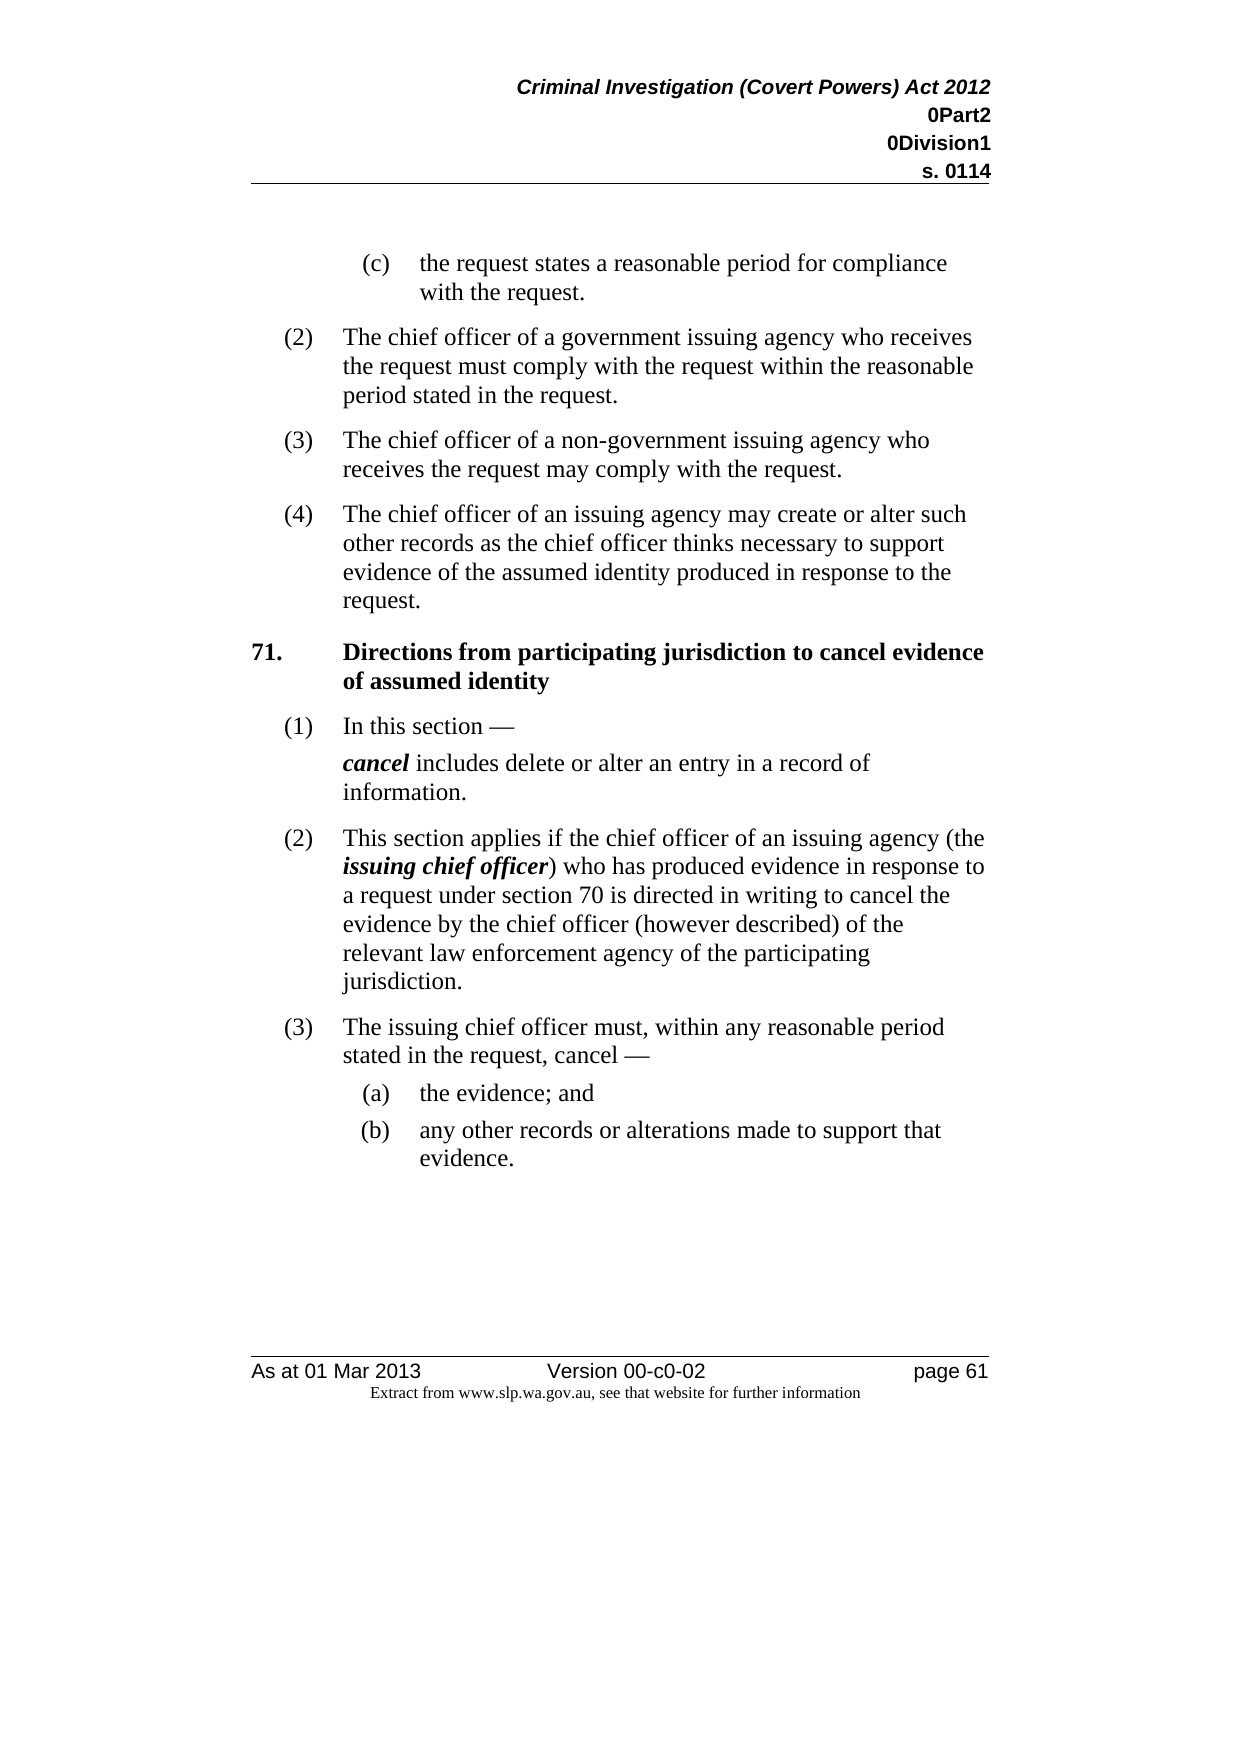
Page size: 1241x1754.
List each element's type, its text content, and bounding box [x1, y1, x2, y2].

text (3) The chief officer of a non-government issuing agency who receives the request may comply with the request. [251, 425, 989, 483]
text (c) the request states a reasonable period for compliance with the request. [251, 248, 989, 306]
text (2) This section applies if the chief officer of an issuing agency (the issuing chief officer) who has produced evidence in response to a request under section 70 is directed in writing to cancel the evidence by the chief officer (however described) of the relevant law enforcement agency of the participating jurisdiction. [251, 823, 989, 995]
text (2) The chief officer of a government issuing agency who receives the request must comply with the request within the reasonable period stated in the request. [251, 322, 989, 408]
text (b) any other records or alterations made to support that evidence. [251, 1115, 989, 1172]
text (1) In this section — [251, 711, 989, 740]
text (4) The chief officer of an issuing agency may create or alter such other records as the chief officer thinks necessary to support evidence of the assumed identity produced in response to the request. [251, 499, 989, 614]
text cancel includes delete or alter an entry in a record of information. [251, 748, 989, 806]
text (a) the evidence; and [251, 1078, 989, 1106]
subtitle 71. Directions from participating jurisdiction to cancel evidence of assumed identity [251, 637, 989, 695]
text (3) The issuing chief officer must, within any reasonable period stated in the request, cancel — [251, 1012, 989, 1069]
